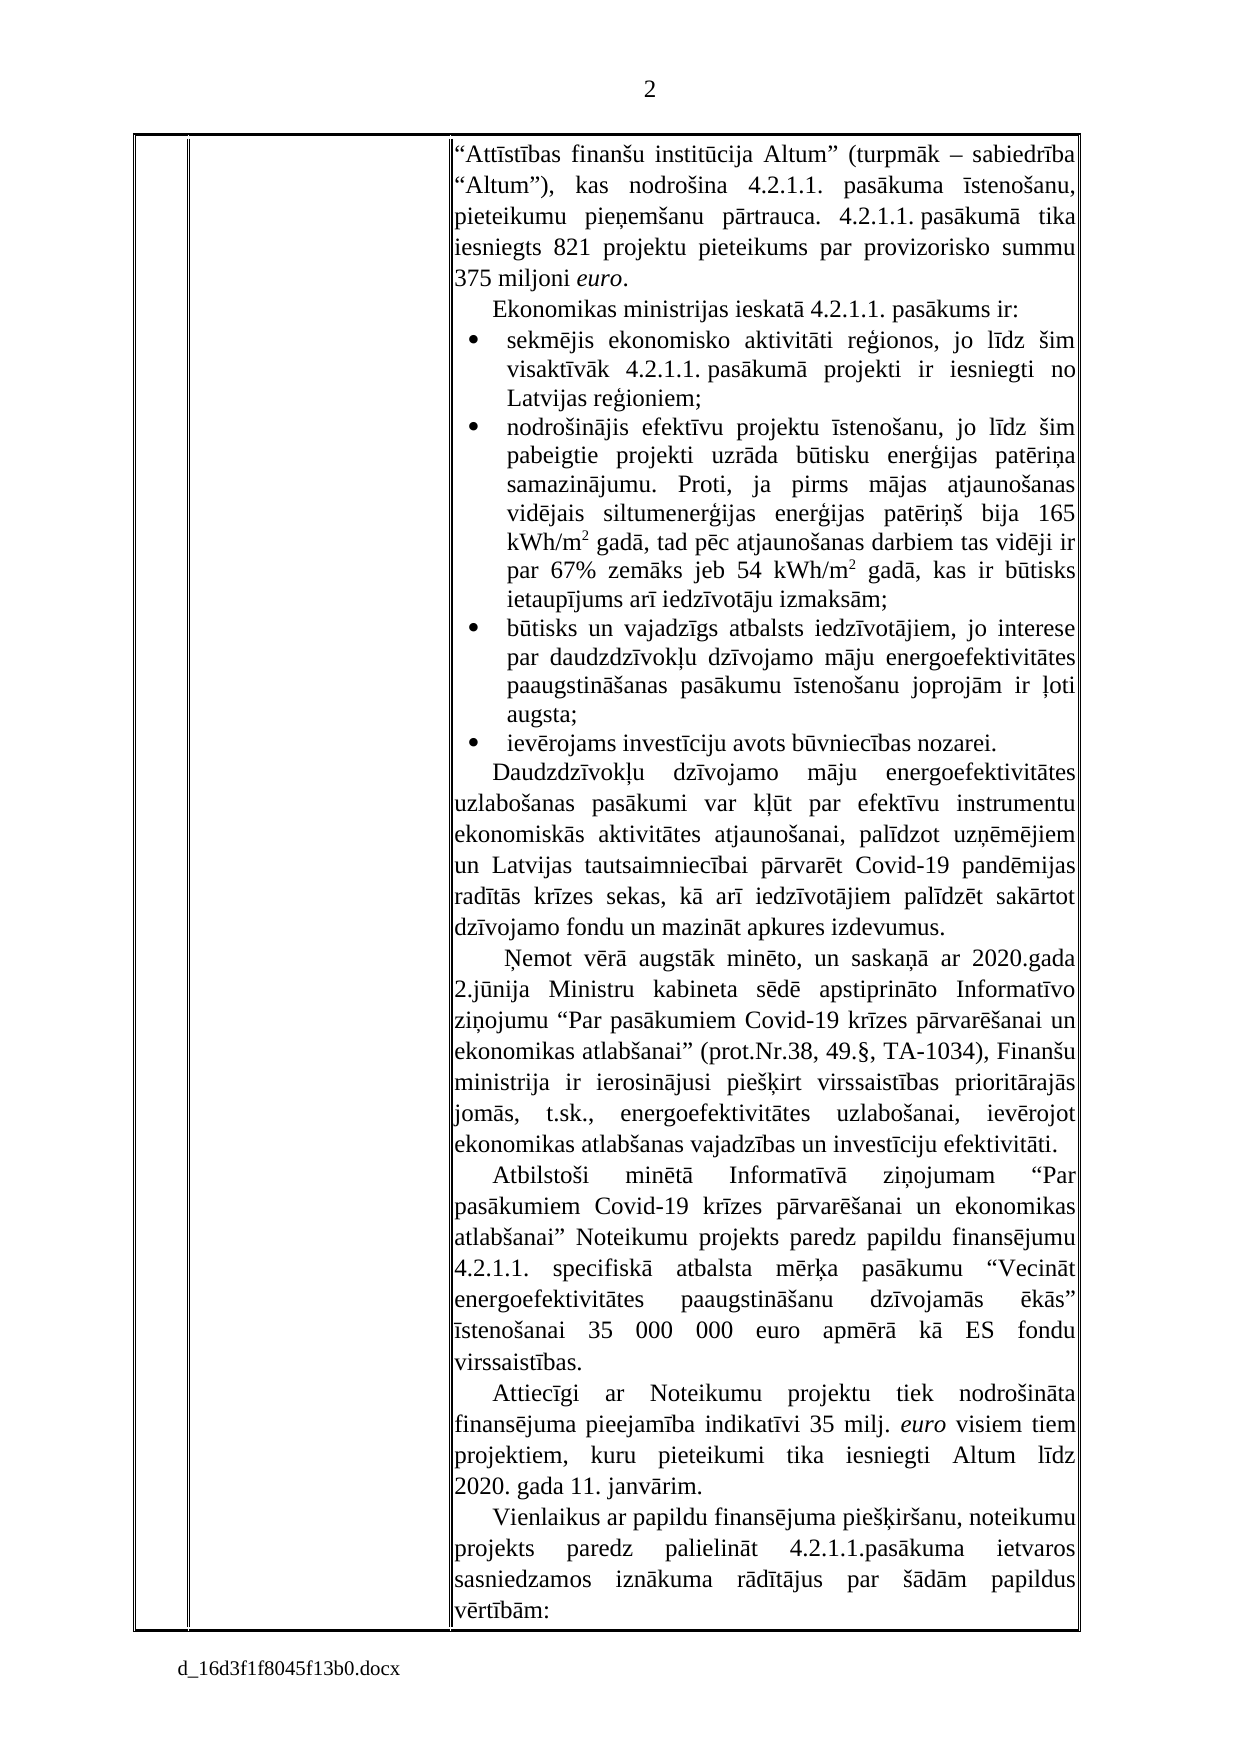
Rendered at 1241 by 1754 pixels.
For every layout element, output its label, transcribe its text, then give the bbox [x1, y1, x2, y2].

table_cell 2. [136, 136, 188, 1629]
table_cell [451, 136, 1078, 1629]
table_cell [189, 135, 451, 1629]
